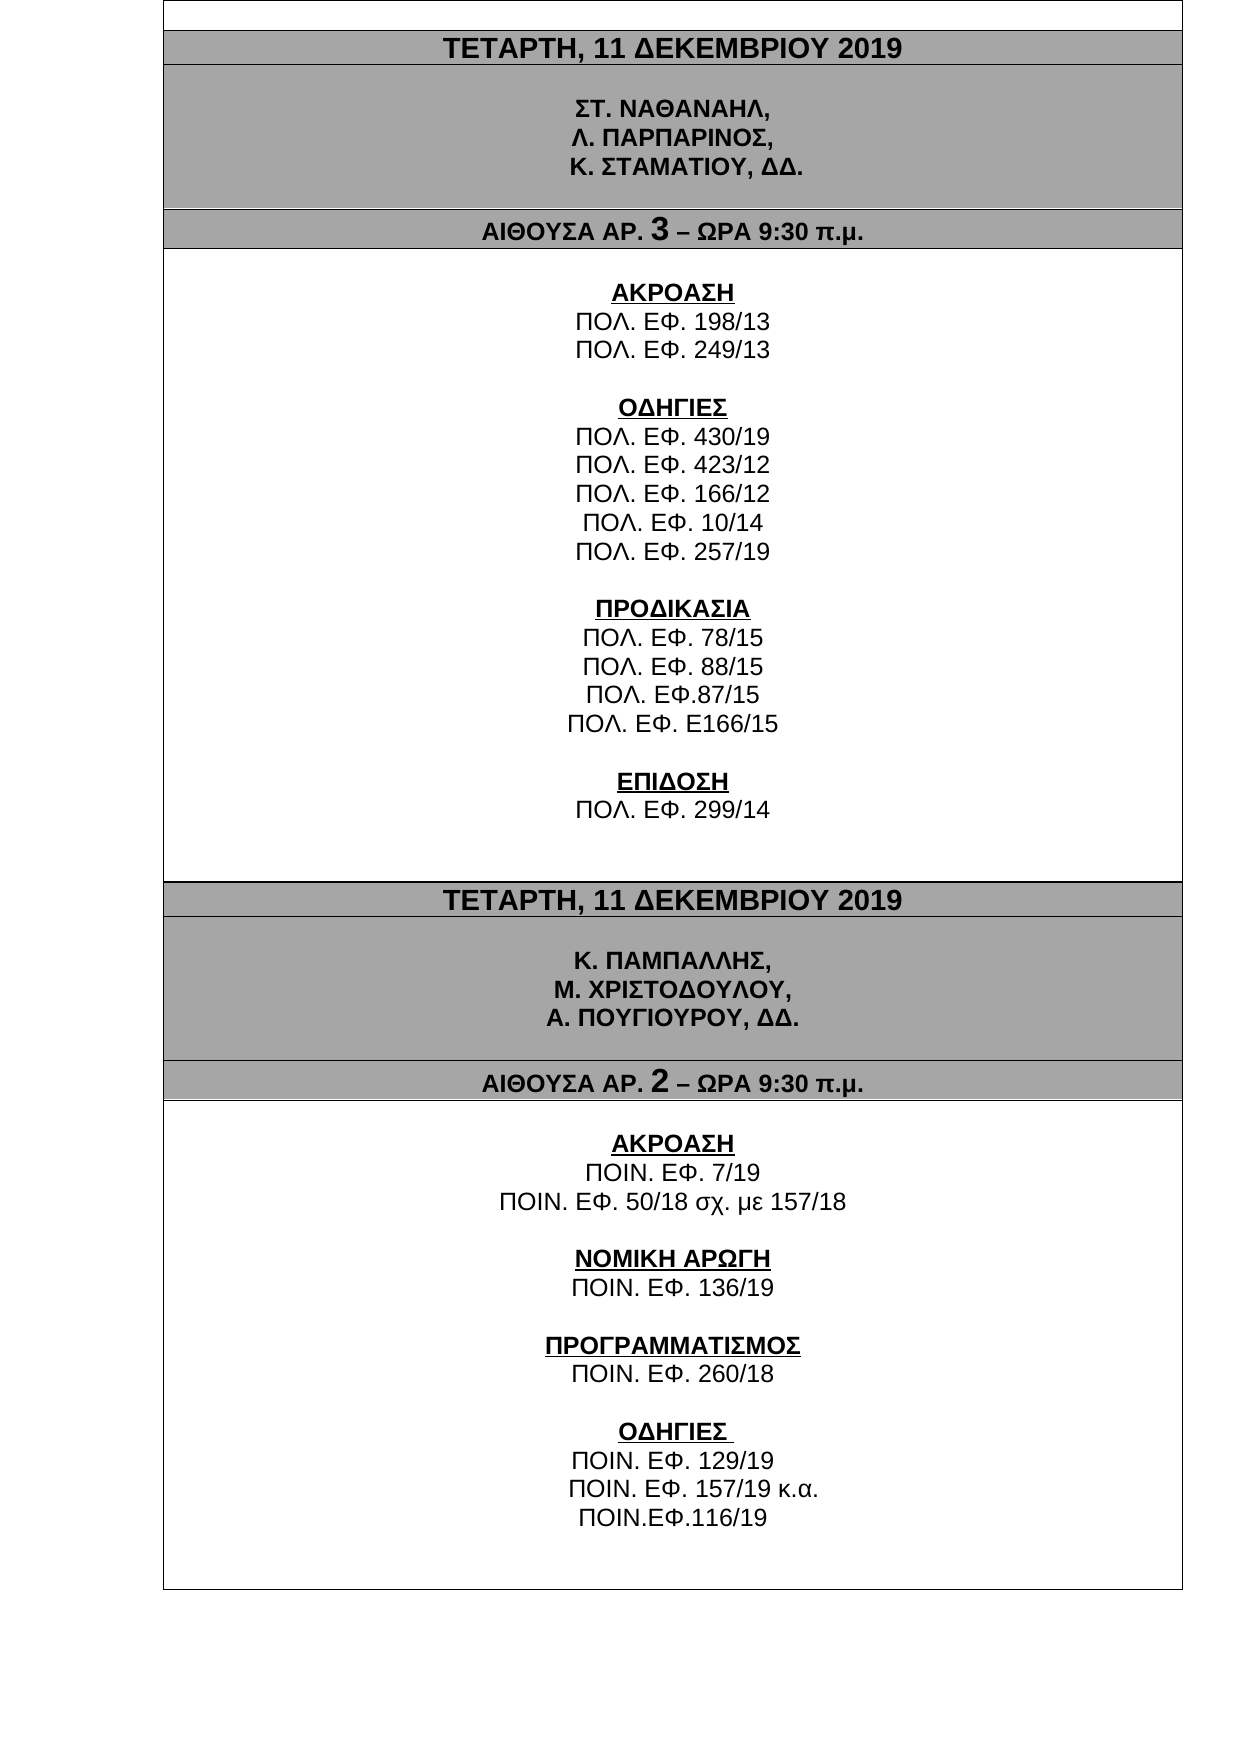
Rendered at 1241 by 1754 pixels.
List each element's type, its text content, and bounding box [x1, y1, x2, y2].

table_cell ΣΤ. ΝΑΘΑΝΑΗΛ, Λ. ΠΑΡΠΑΡΙΝΟΣ, Κ. ΣΤΑΜΑΤΙΟΥ, ΔΔ. [164, 65, 1182, 208]
table_cell ΤΕΤΑΡΤΗ, 11 ΔΕΚΕΜΒΡΙΟΥ 2019 [164, 31, 1182, 64]
table_cell ΤΕΤΑΡΤΗ, 11 ΔΕΚΕΜΒΡΙΟΥ 2019 [164, 883, 1182, 916]
table_cell ΑΙΘΟΥΣΑ ΑΡ. 2 – ΩΡΑ 9:30 π.μ. [164, 1061, 1182, 1099]
table_cell ΑΚΡΟΑΣΗ ΠΟΛ. ΕΦ. 198/13 ΠΟΛ. ΕΦ. 249/13 ΟΔΗΓΙΕΣ ΠΟΛ. ΕΦ. 430/19 ΠΟΛ. ΕΦ. 423/12 ΠΟΛ. ΕΦ. 166/12 ΠΟΛ. ΕΦ. 10/14 ΠΟΛ. ΕΦ. 257/19 ΠΡΟΔΙΚΑΣΙΑ ΠΟΛ. ΕΦ. 78/15 ΠΟΛ. ΕΦ. 88/15 ΠΟΛ. ΕΦ.87/15 ΠΟΛ. ΕΦ. Ε166/15 ΕΠΙΔΟΣΗ ΠΟΛ. ΕΦ. 299/14 [164, 249, 1182, 881]
table_cell ΑΚΡΟΑΣΗ ΠΟΙΝ. ΕΦ. 7/19 ΠΟΙΝ. ΕΦ. 50/18 σχ. με 157/18 ΝΟΜΙΚΗ ΑΡΩΓΗ ΠΟΙΝ. ΕΦ. 136/19 ΠΡΟΓΡΑΜΜΑΤΙΣΜΟΣ ΠΟΙΝ. ΕΦ. 260/18 ΟΔΗΓΙΕΣ ΠΟΙΝ. ΕΦ. 129/19 ΠΟΙΝ. ΕΦ. 157/19 κ.α. ΠΟΙΝ.ΕΦ.116/19 [164, 1101, 1182, 1589]
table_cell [164, 1, 1182, 30]
table_cell Κ. ΠΑΜΠΑΛΛΗΣ, Μ. ΧΡΙΣΤΟΔΟΥΛΟΥ, Α. ΠΟΥΓΙΟΥΡΟΥ, ΔΔ. [164, 917, 1182, 1060]
table_cell ΑΙΘΟΥΣΑ ΑΡ. 3 – ΩΡΑ 9:30 π.μ. [164, 210, 1182, 248]
